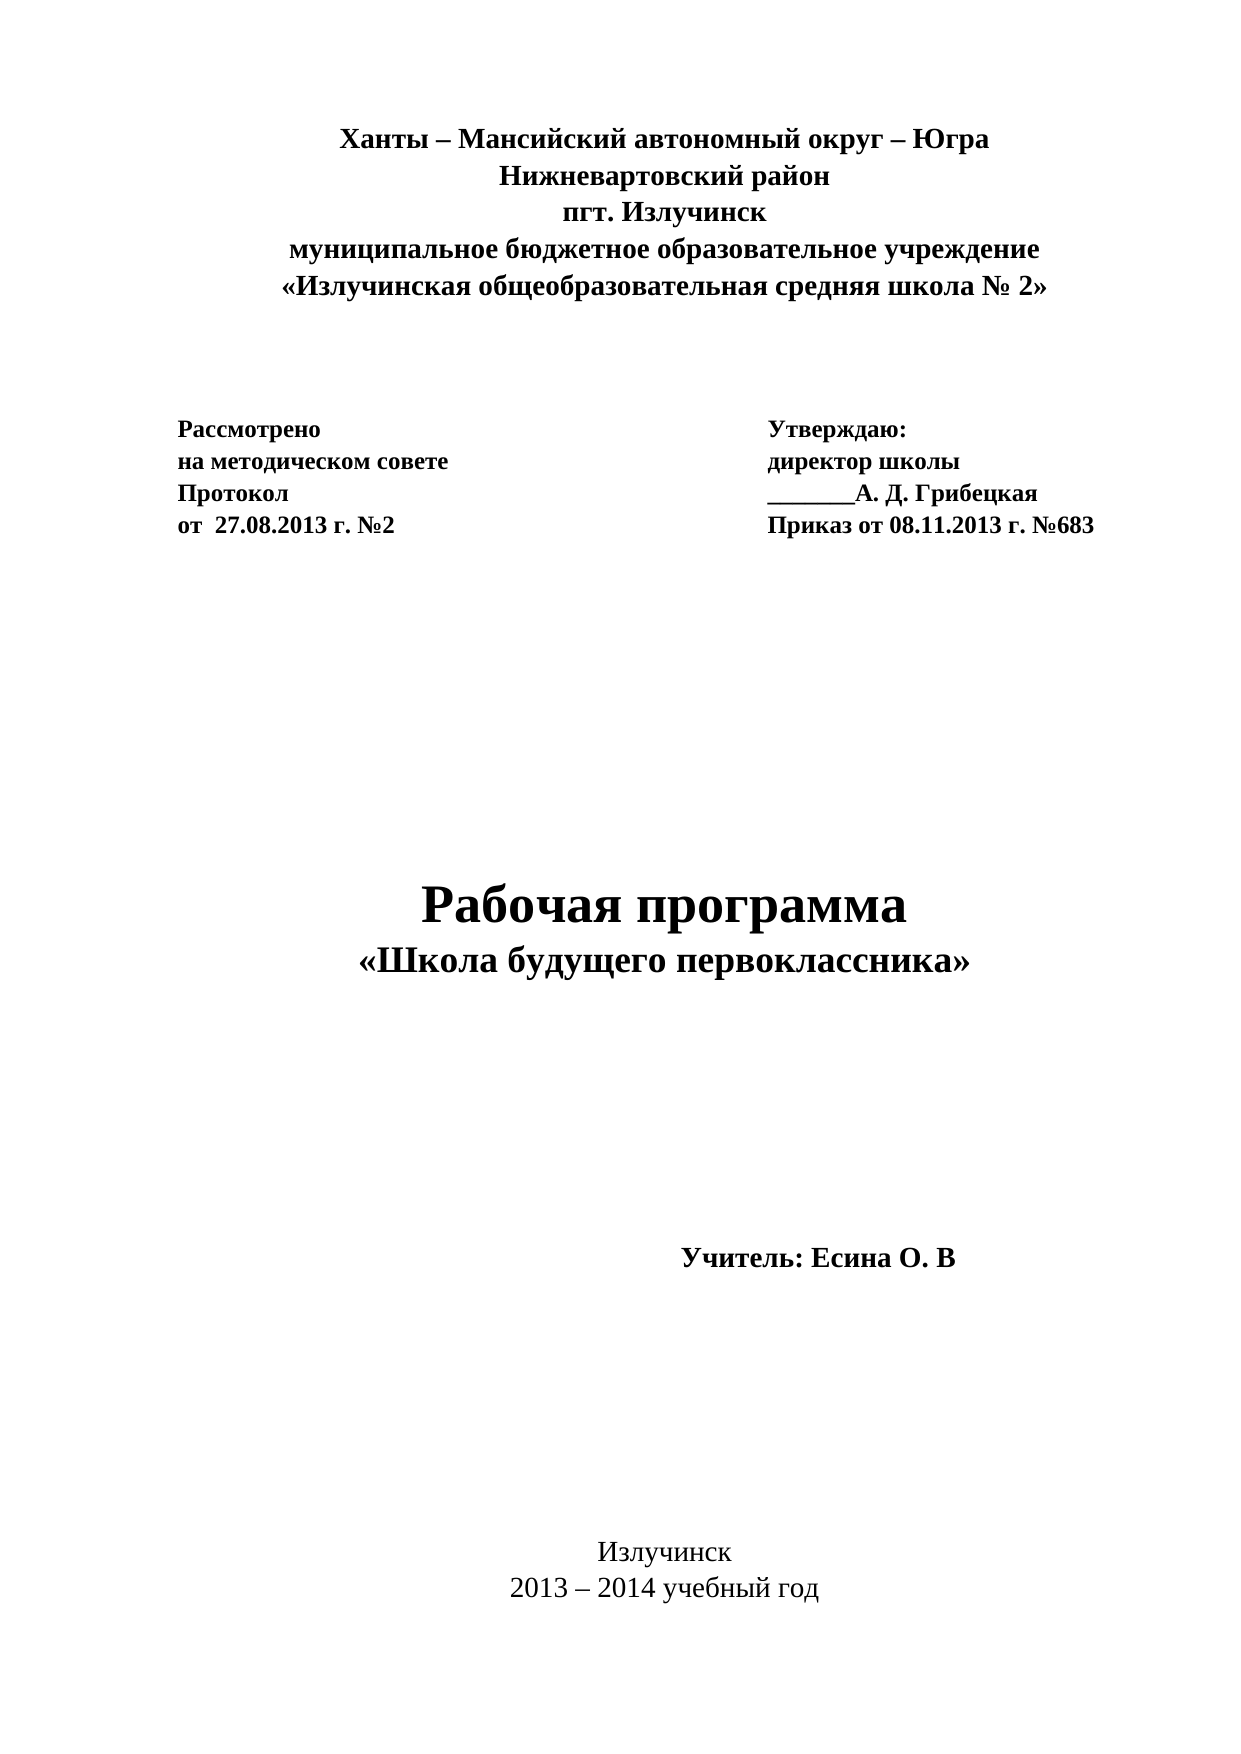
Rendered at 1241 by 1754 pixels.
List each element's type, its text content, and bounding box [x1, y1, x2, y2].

text «Школа будущего первоклассника» [177, 937, 1152, 981]
text 2013 – 2014 учебный год [177, 1570, 1152, 1604]
text Излучинск [177, 1534, 1152, 1567]
text от 27.08.2013 г. №2 Приказ от 08.11.2013 г. №683 [177, 510, 1152, 539]
text «Излучинская общеобразовательная средняя школа № 2» [177, 268, 1152, 301]
text Протокол _______А. Д. Грибецкая [177, 478, 1152, 507]
text Рабочая программа [177, 872, 1152, 934]
text Ханты – Мансийский автономный округ – Югра [177, 121, 1152, 155]
text муниципальное бюджетное образовательное учреждение [177, 231, 1152, 265]
text на методическом совете директор школы [177, 446, 1152, 475]
text Рассмотрено Утверждаю: [177, 414, 1152, 443]
text Нижневартовский район [177, 158, 1152, 191]
text пгт. Излучинск [177, 194, 1152, 228]
text Учитель: Есина О. В [177, 1240, 1152, 1274]
